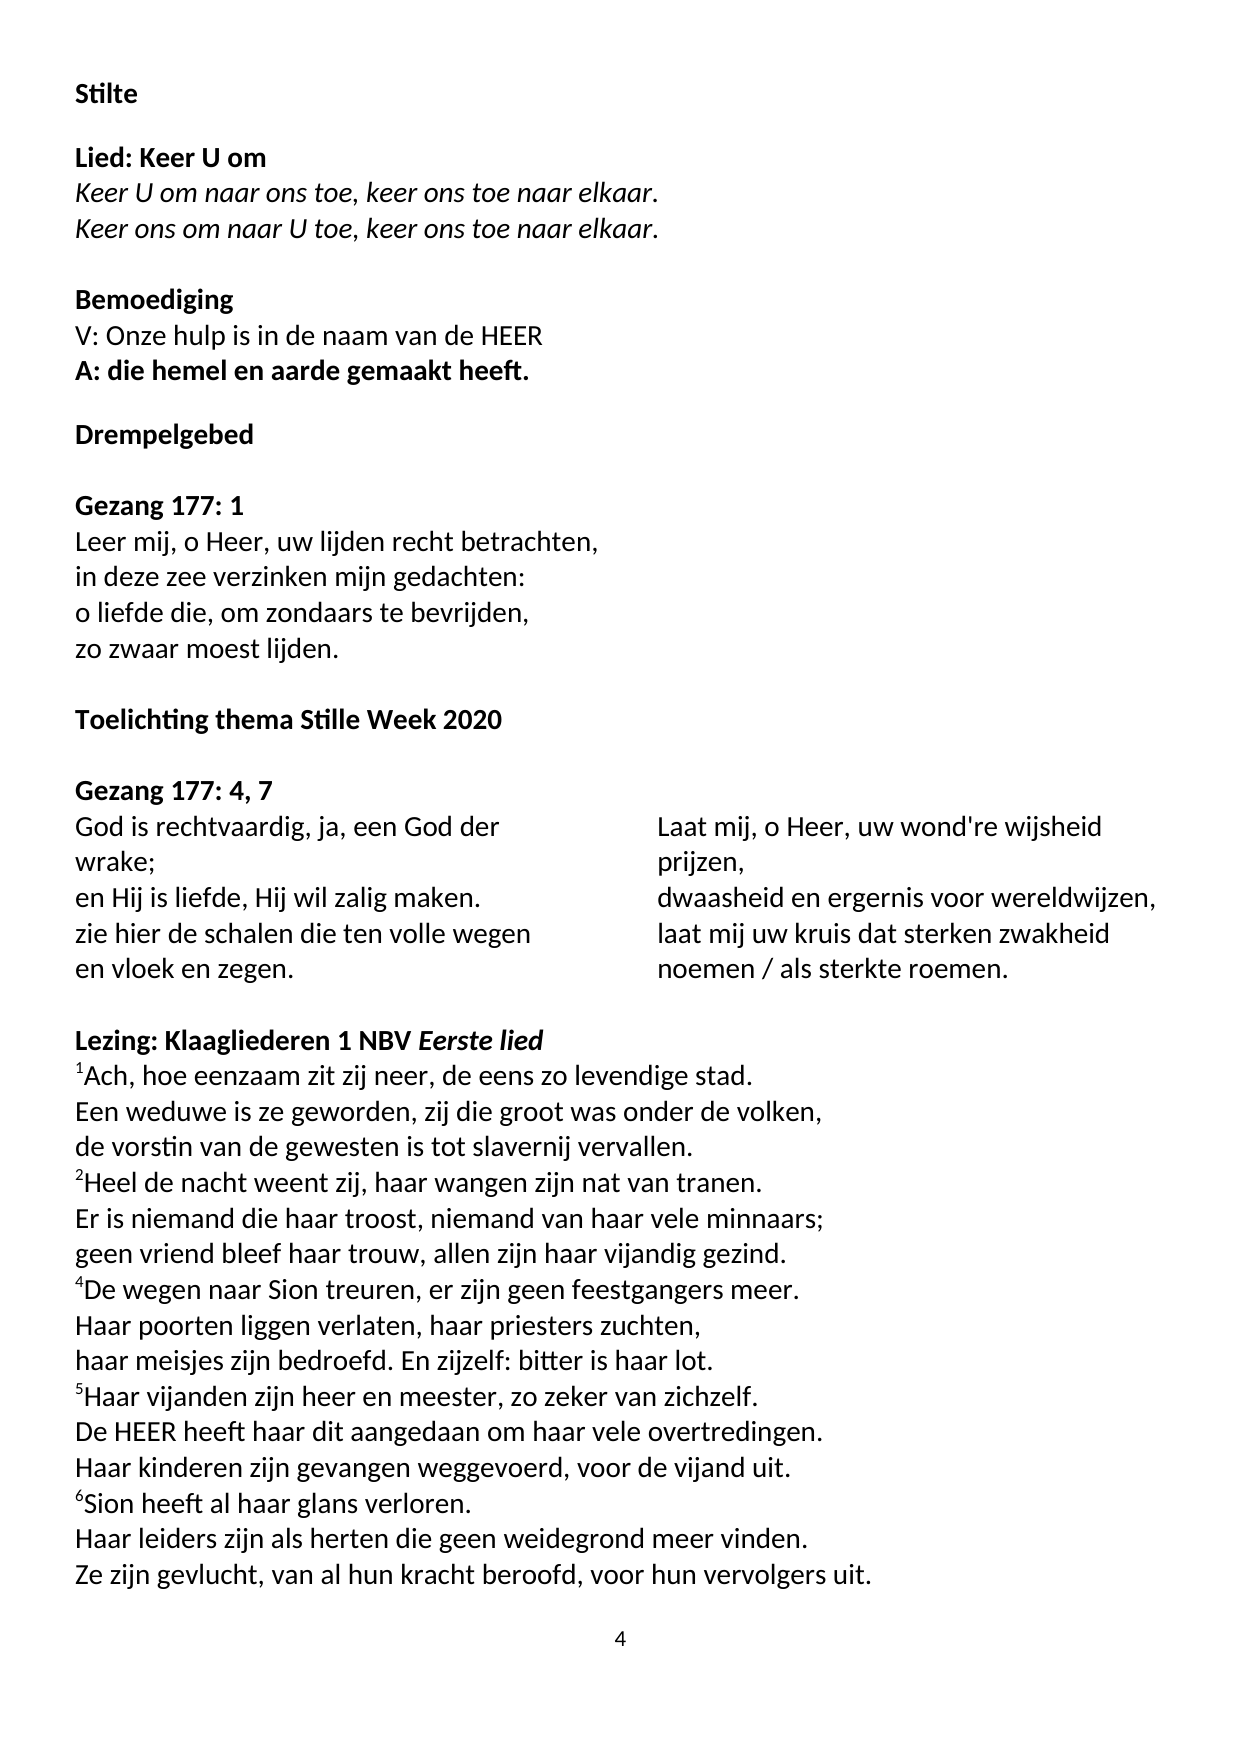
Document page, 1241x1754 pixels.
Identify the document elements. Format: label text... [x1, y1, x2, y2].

text Drempelgebed [75, 416, 1165, 452]
text o liefde die, om zondaars te bevrijden, [75, 594, 1165, 630]
text Laat mij, o Heer, uw wond're wijsheid prijzen, dwaasheid en ergernis voor wereldwijzen, [657, 808, 1165, 915]
text de vorstin van de gewesten is tot slavernij vervallen. [75, 1128, 1165, 1164]
text Er is niemand die haar troost, niemand van haar vele minnaars; [75, 1200, 1165, 1235]
text 6Sion heeft al haar glans verloren. [75, 1485, 1165, 1520]
text 5Haar vijanden zijn heer en meester, zo zeker van zichzelf. [75, 1378, 1165, 1413]
text Haar leiders zijn als herten die geen weidegrond meer vinden. [75, 1520, 1165, 1556]
text Haar kinderen zijn gevangen weggevoerd, voor de vijand uit. [75, 1449, 1165, 1485]
text Ze zijn gevlucht, van al hun kracht beroofd, voor hun vervolgers uit. [75, 1556, 1165, 1592]
text haar meisjes zijn bedroefd. En zijzelf: bitter is haar lot. [75, 1342, 1165, 1378]
text Bemoediging V: Onze hulp is in de naam van de HEER A: die hemel en aarde gemaakt heeft. [75, 246, 1165, 416]
text Lied: Keer U om Keer U om naar ons toe, keer ons toe naar elkaar. Keer ons om naar U toe, keer ons toe naar elkaar. [75, 139, 1165, 246]
text geen vriend bleef haar trouw, allen zijn haar vijandig gezind. [75, 1235, 1165, 1271]
text zie hier de schalen die ten volle wegen [75, 915, 583, 950]
text Gezang 177: 4, 7 [75, 737, 1165, 808]
text zo zwaar moest lijden. [75, 630, 1165, 665]
text laat mij uw kruis dat sterken zwakheid noemen / als sterkte roemen. [657, 915, 1165, 986]
text Lezing: Klaagliederen 1 NBV Eerste lied 1Ach, hoe eenzaam zit zij neer, de eens zo levendige stad. [75, 1022, 1165, 1093]
text Haar poorten liggen verlaten, haar priesters zuchten, [75, 1307, 1165, 1342]
text Leer mij, o Heer, uw lijden recht betrachten, [75, 523, 1165, 558]
text en Hij is liefde, Hij wil zalig maken. [75, 879, 583, 915]
text Gezang 177: 1 [75, 452, 1165, 523]
text en vloek en zegen. [75, 950, 583, 986]
text Een weduwe is ze geworden, zij die groot was onder de volken, [75, 1093, 1165, 1128]
text God is rechtvaardig, ja, een God der wrake; [75, 808, 583, 879]
text 4De wegen naar Sion treuren, er zijn geen feestgangers meer. [75, 1271, 1165, 1307]
text in deze zee verzinken mijn gedachten: [75, 558, 1165, 594]
text Toelichting thema Stille Week 2020 [75, 665, 1165, 737]
text Stilte [75, 75, 1165, 139]
text De HEER heeft haar dit aangedaan om haar vele overtredingen. [75, 1413, 1165, 1449]
text 2Heel de nacht weent zij, haar wangen zijn nat van tranen. [75, 1164, 1165, 1200]
